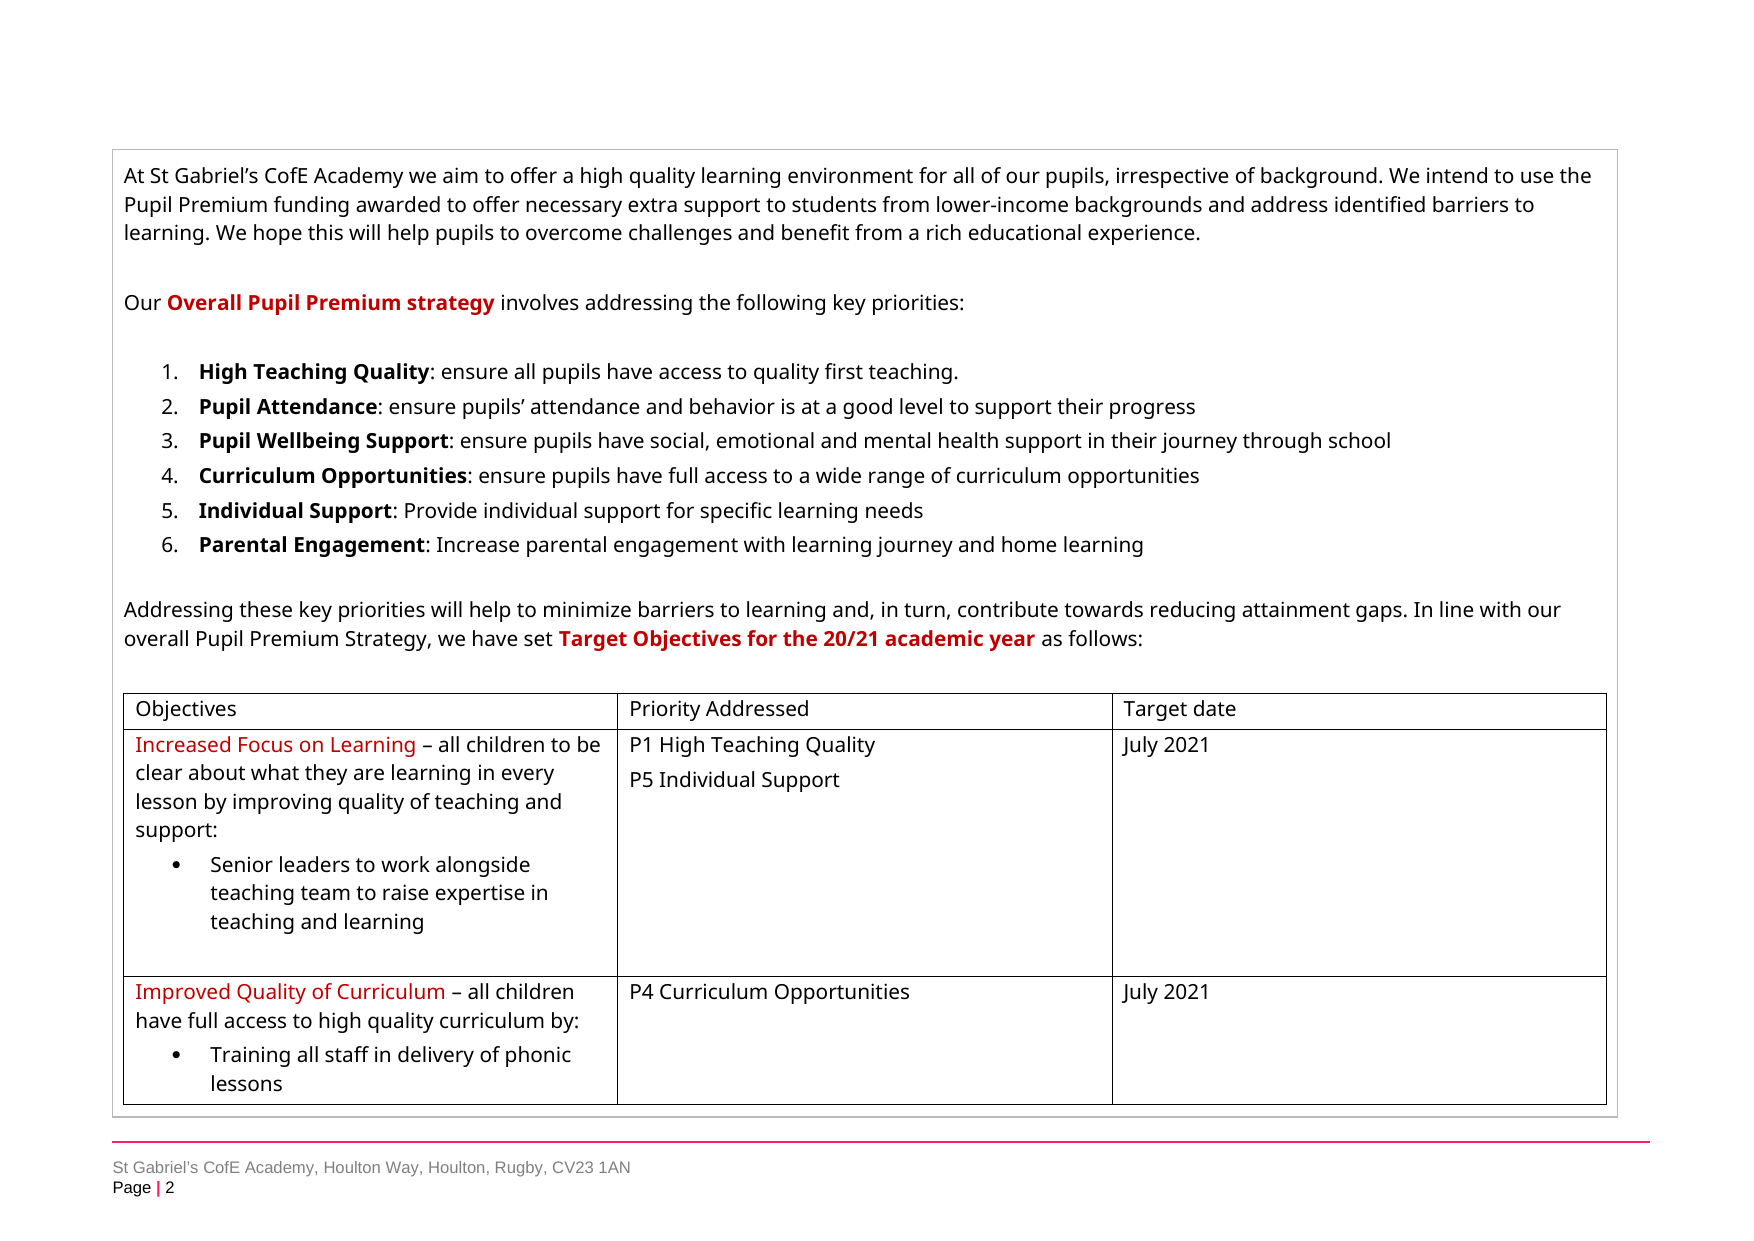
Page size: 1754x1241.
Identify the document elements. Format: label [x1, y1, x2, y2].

table_cell [113, 150, 1617, 1116]
